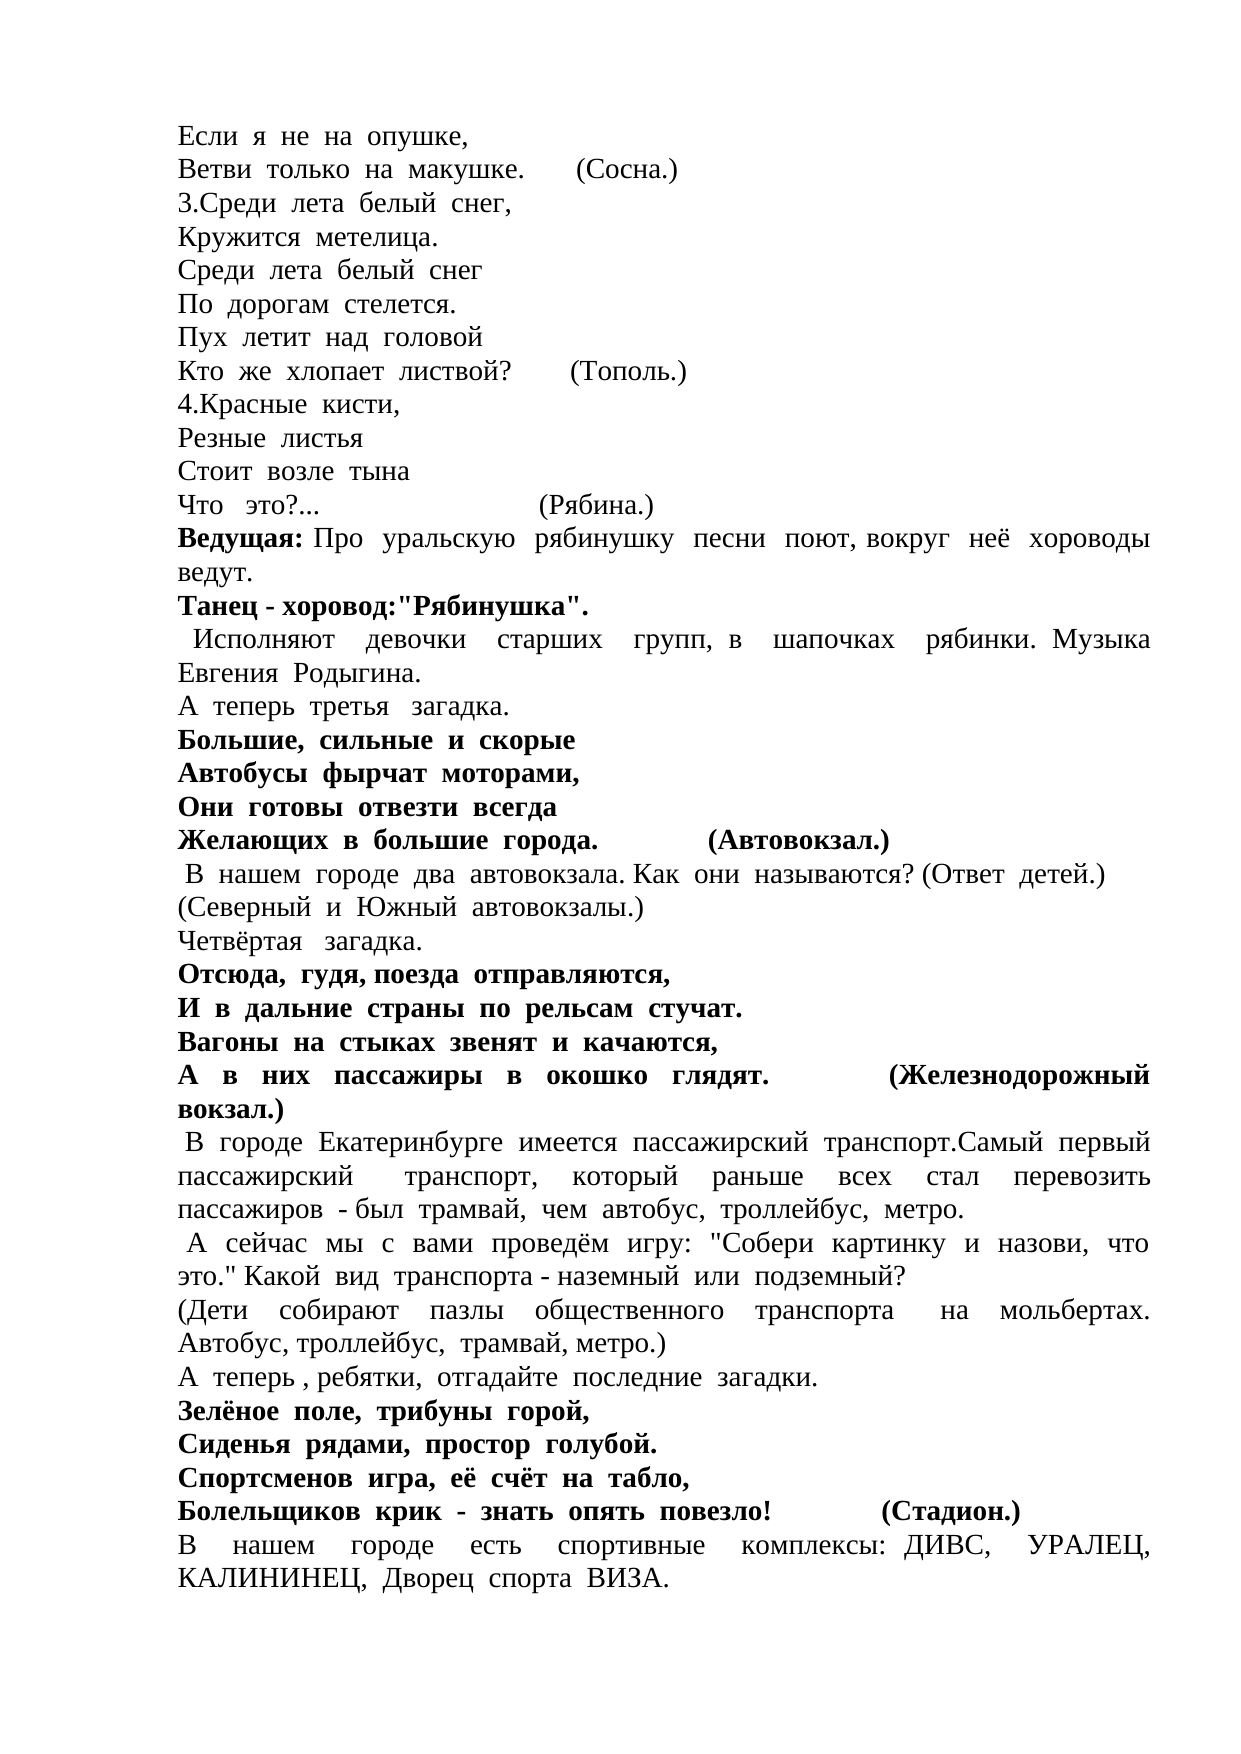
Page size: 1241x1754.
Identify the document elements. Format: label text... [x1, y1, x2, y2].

text Что это?... (Рябина.) [177, 487, 1152, 521]
text А в них пассажиры в окошко глядят. (Железнодорожный вокзал.) [177, 1057, 1152, 1124]
text Болельщиков крик - знать опять повезло! (Стадион.) [177, 1493, 1152, 1527]
text Стоит возле тына [177, 453, 1152, 487]
text А сейчас мы с вами проведём игру: "Собери картинку и назови, что это." Какой вид транспорта - наземный или подземный? [177, 1225, 1152, 1292]
text Исполняют девочки старших групп, в шапочках рябинки. Музыка Евгения Родыгина. [177, 621, 1152, 688]
text Вагоны на стыках звенят и качаются, [177, 1024, 1152, 1057]
text Отсюда, гудя, поезда отправляются, [177, 957, 1152, 990]
text Резные листья [177, 420, 1152, 453]
text В нашем городе есть спортивные комплексы: ДИВС, УРАЛЕЦ, КАЛИНИНЕЦ, Дворец спорта ВИЗА. [177, 1527, 1152, 1594]
text Они готовы отвезти всегда [177, 789, 1152, 822]
text А теперь , ребятки, отгадайте последние загадки. [177, 1359, 1152, 1393]
text И в дальние страны по рельсам стучат. [177, 990, 1152, 1024]
text Сиденья рядами, простор голубой. [177, 1426, 1152, 1460]
text А теперь третья загадка. [177, 688, 1152, 722]
text Если я не на опушке, [177, 118, 1152, 152]
text Среди лета белый снег [177, 252, 1152, 286]
text По дорогам стелется. [177, 286, 1152, 319]
text 4.Красные кисти, [177, 386, 1152, 420]
text Танец - хоровод:"Рябинушка". [177, 588, 1152, 621]
text В городе Екатеринбурге имеется пассажирский транспорт.Самый первый пассажирский транспорт, который раньше всех стал перевозить пассажиров - был трамвай, чем автобус, троллейбус, метро. [177, 1124, 1152, 1225]
text (Дети собирают пазлы общественного транспорта на мольбертах. Автобус, троллейбус, трамвай, метро.) [177, 1292, 1152, 1359]
text Четвёртая загадка. [177, 923, 1152, 957]
text Желающих в большие города. (Автовокзал.) [177, 822, 1152, 856]
text Кто же хлопает листвой? (Тополь.) [177, 353, 1152, 386]
text Пух летит над головой [177, 319, 1152, 353]
text Ветви только на макушке. (Сосна.) [177, 152, 1152, 185]
text (Северный и Южный автовокзалы.) [177, 889, 1152, 923]
text Ведущая: Про уральскую рябинушку песни поют, вокруг неё хороводы ведут. [177, 521, 1152, 588]
text Большие, сильные и скорые [177, 722, 1152, 755]
text Зелёное поле, трибуны горой, [177, 1393, 1152, 1426]
text Автобусы фырчат моторами, [177, 755, 1152, 789]
text Спортсменов игра, её счёт на табло, [177, 1460, 1152, 1493]
text В нашем городе два автовокзала. Как они называются? (Ответ детей.) [177, 856, 1152, 889]
text Кружится метелица. [177, 219, 1152, 252]
text 3.Среди лета белый снег, [177, 185, 1152, 219]
